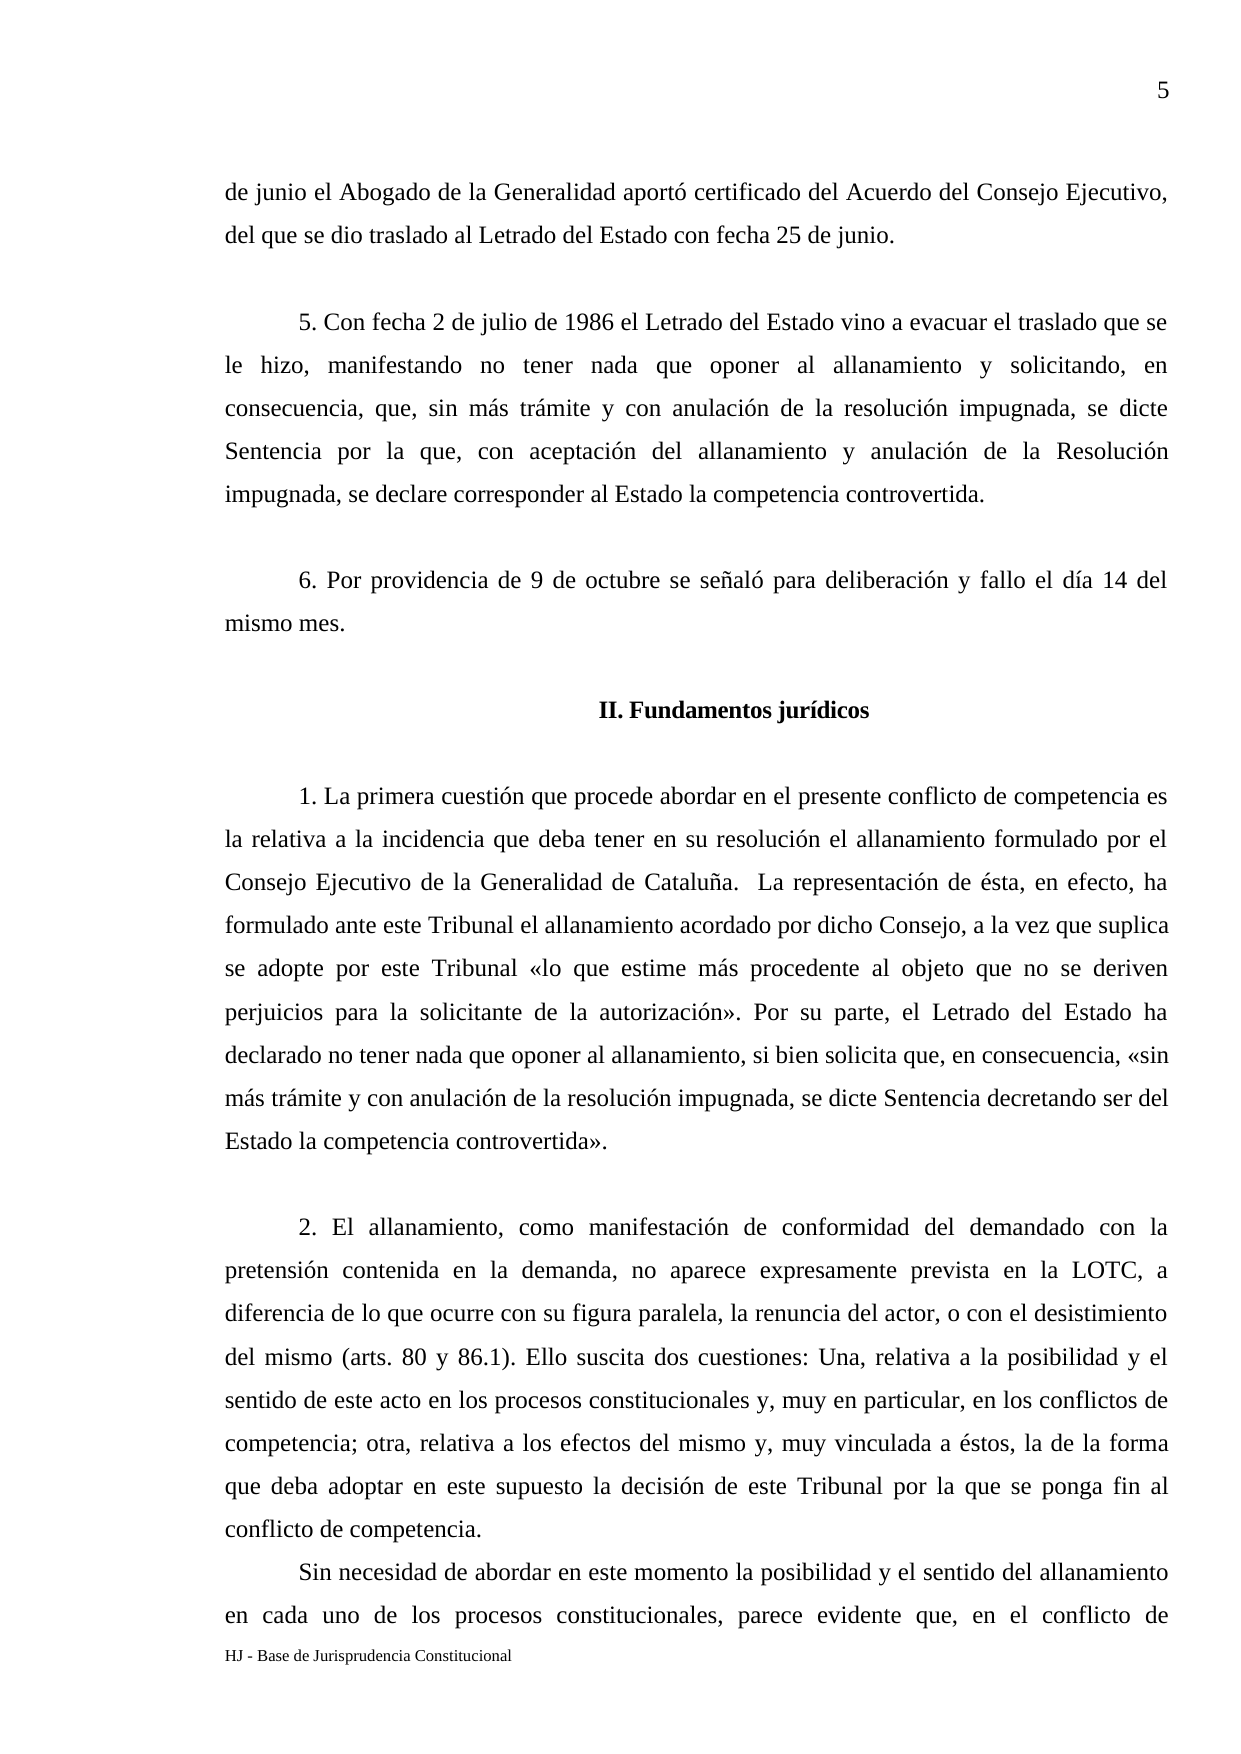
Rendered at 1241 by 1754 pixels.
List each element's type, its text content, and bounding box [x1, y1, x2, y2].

subtitle II. Fundamentos jurídicos [224, 695, 1169, 723]
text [224, 1557, 1169, 1629]
text 1. La primera cuestión que procede abordar en el presente conflicto de competencia es la relativa a la incidencia que deba tener en su resolución el allanamiento formulado por el Consejo Ejecutivo de la Generalidad de Cataluña. La representación de ésta, en efecto, ha formulado ante este Tribunal el allanamiento acordado por dicho Consejo, a la vez que suplica se adopte por este Tribunal «lo que estime más procedente al objeto que no se deriven perjuicios para la solicitante de la autorización». Por su parte, el Letrado del Estado ha declarado no tener nada que oponer al allanamiento, si bien solicita que, en consecuencia, «sin más trámite y con anulación de la resolución impugnada, se dicte Sentencia decretando ser del Estado la competencia controvertida». [224, 781, 1169, 1155]
text 5. Con fecha 2 de julio de 1986 el Letrado del Estado vino a evacuar el traslado que se le hizo, manifestando no tener nada que oponer al allanamiento y solicitando, en consecuencia, que, sin más trámite y con anulación de la resolución impugnada, se dicte Sentencia por la que, con aceptación del allanamiento y anulación de la Resolución impugnada, se declare corresponder al Estado la competencia controvertida. [224, 307, 1169, 508]
text 2. El allanamiento, como manifestación de conformidad del demandado con la pretensión contenida en la demanda, no aparece expresamente prevista en la LOTC, a diferencia de lo que ocurre con su figura paralela, la renuncia del actor, o con el desistimiento del mismo (arts. 80 y 86.1). Ello suscita dos cuestiones: Una, relativa a la posibilidad y el sentido de este acto en los procesos constitucionales y, muy en particular, en los conflictos de competencia; otra, relativa a los efectos del mismo y, muy vinculada a éstos, la de la forma que deba adoptar en este supuesto la decisión de este Tribunal por la que se ponga fin al conflicto de competencia. [224, 1212, 1169, 1543]
text 6. Por providencia de 9 de octubre se señaló para deliberación y fallo el día 14 del mismo mes. [224, 565, 1169, 637]
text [224, 177, 1169, 249]
